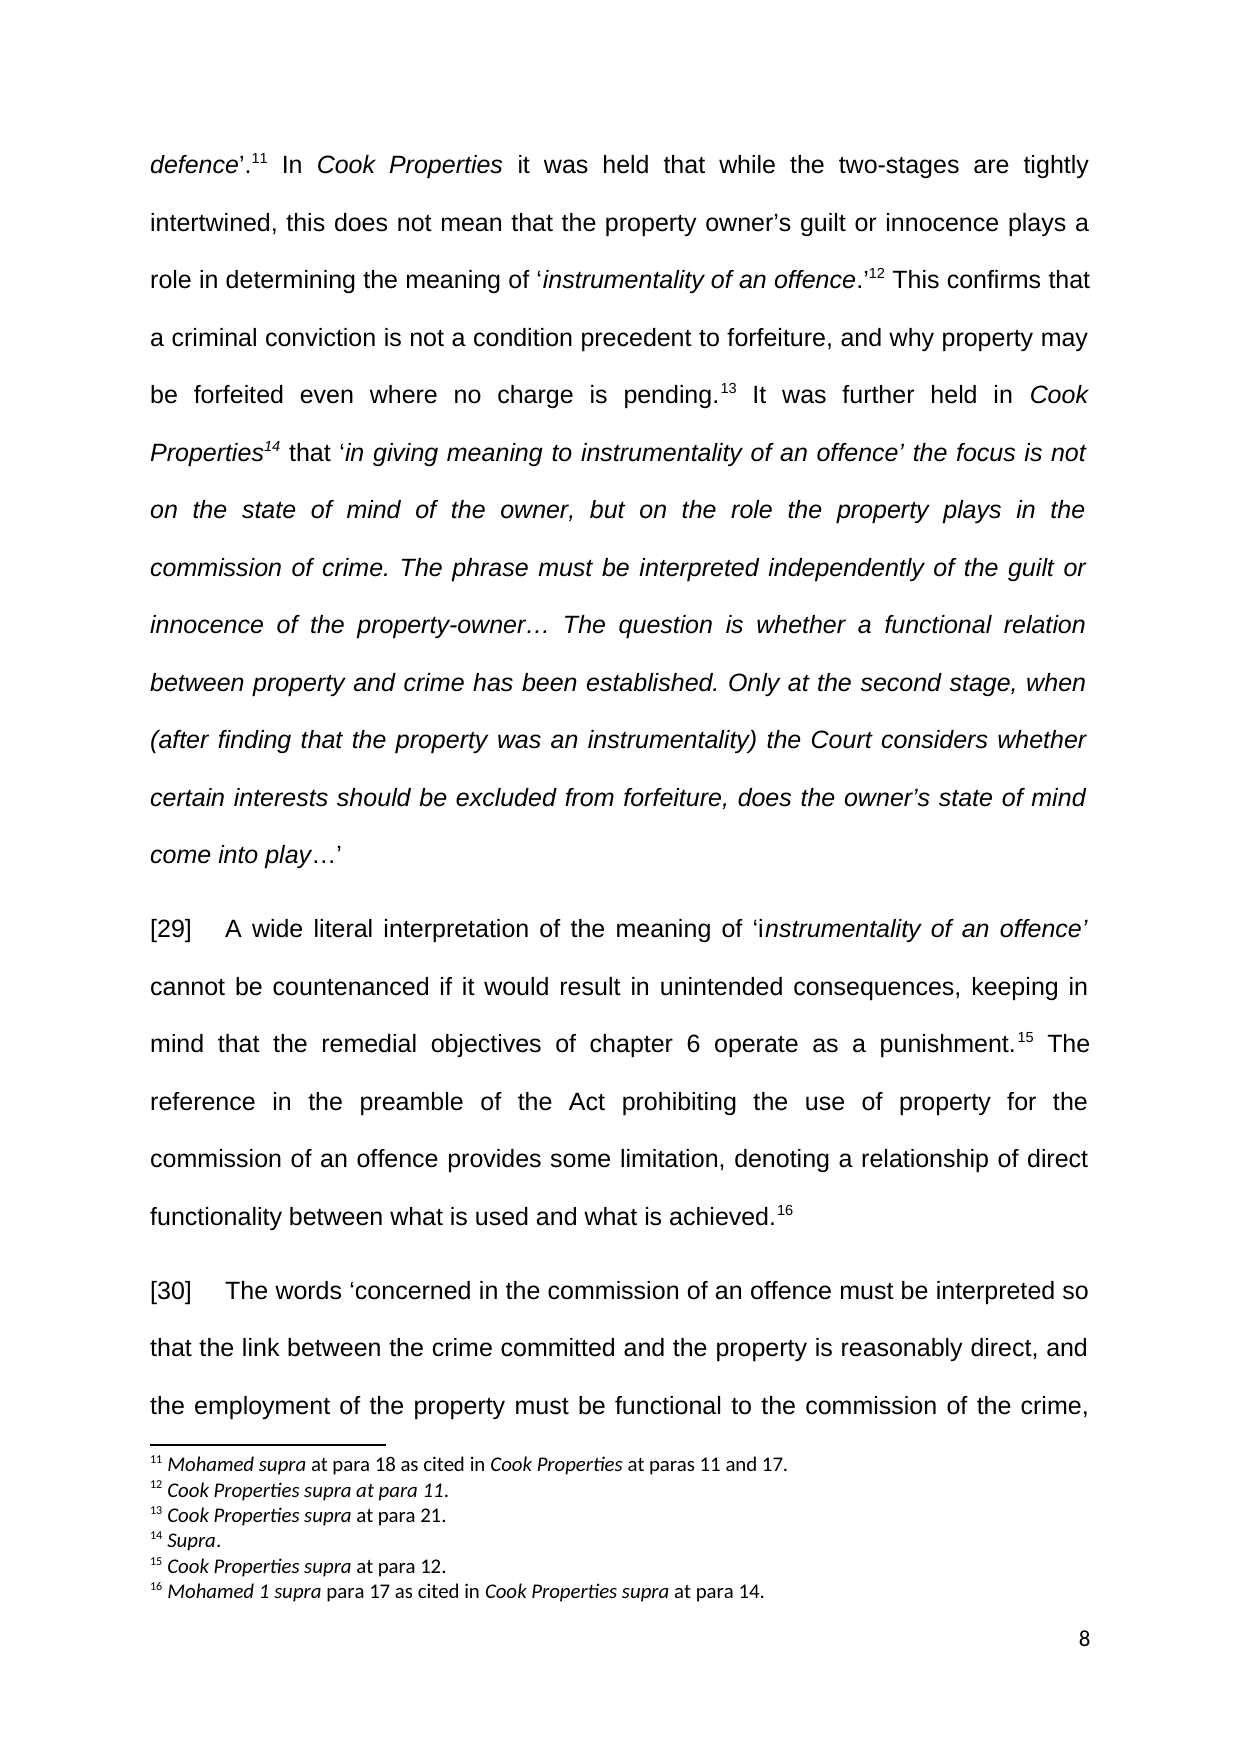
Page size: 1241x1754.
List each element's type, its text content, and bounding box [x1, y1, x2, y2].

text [150, 150, 1090, 869]
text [150, 1276, 1090, 1419]
text [29] A wide literal interpretation of the meaning of ‘instrumentality of an offence’ cannot be countenanced if it would result in unintended consequences, keeping in mind that the remedial objectives of chapter 6 operate as a punishment. The reference in the preamble of the Act prohibiting the use of property for the commission of an offence provides some limitation, denoting a relationship of direct functionality between what is used and what is achieved. [150, 914, 1090, 1230]
